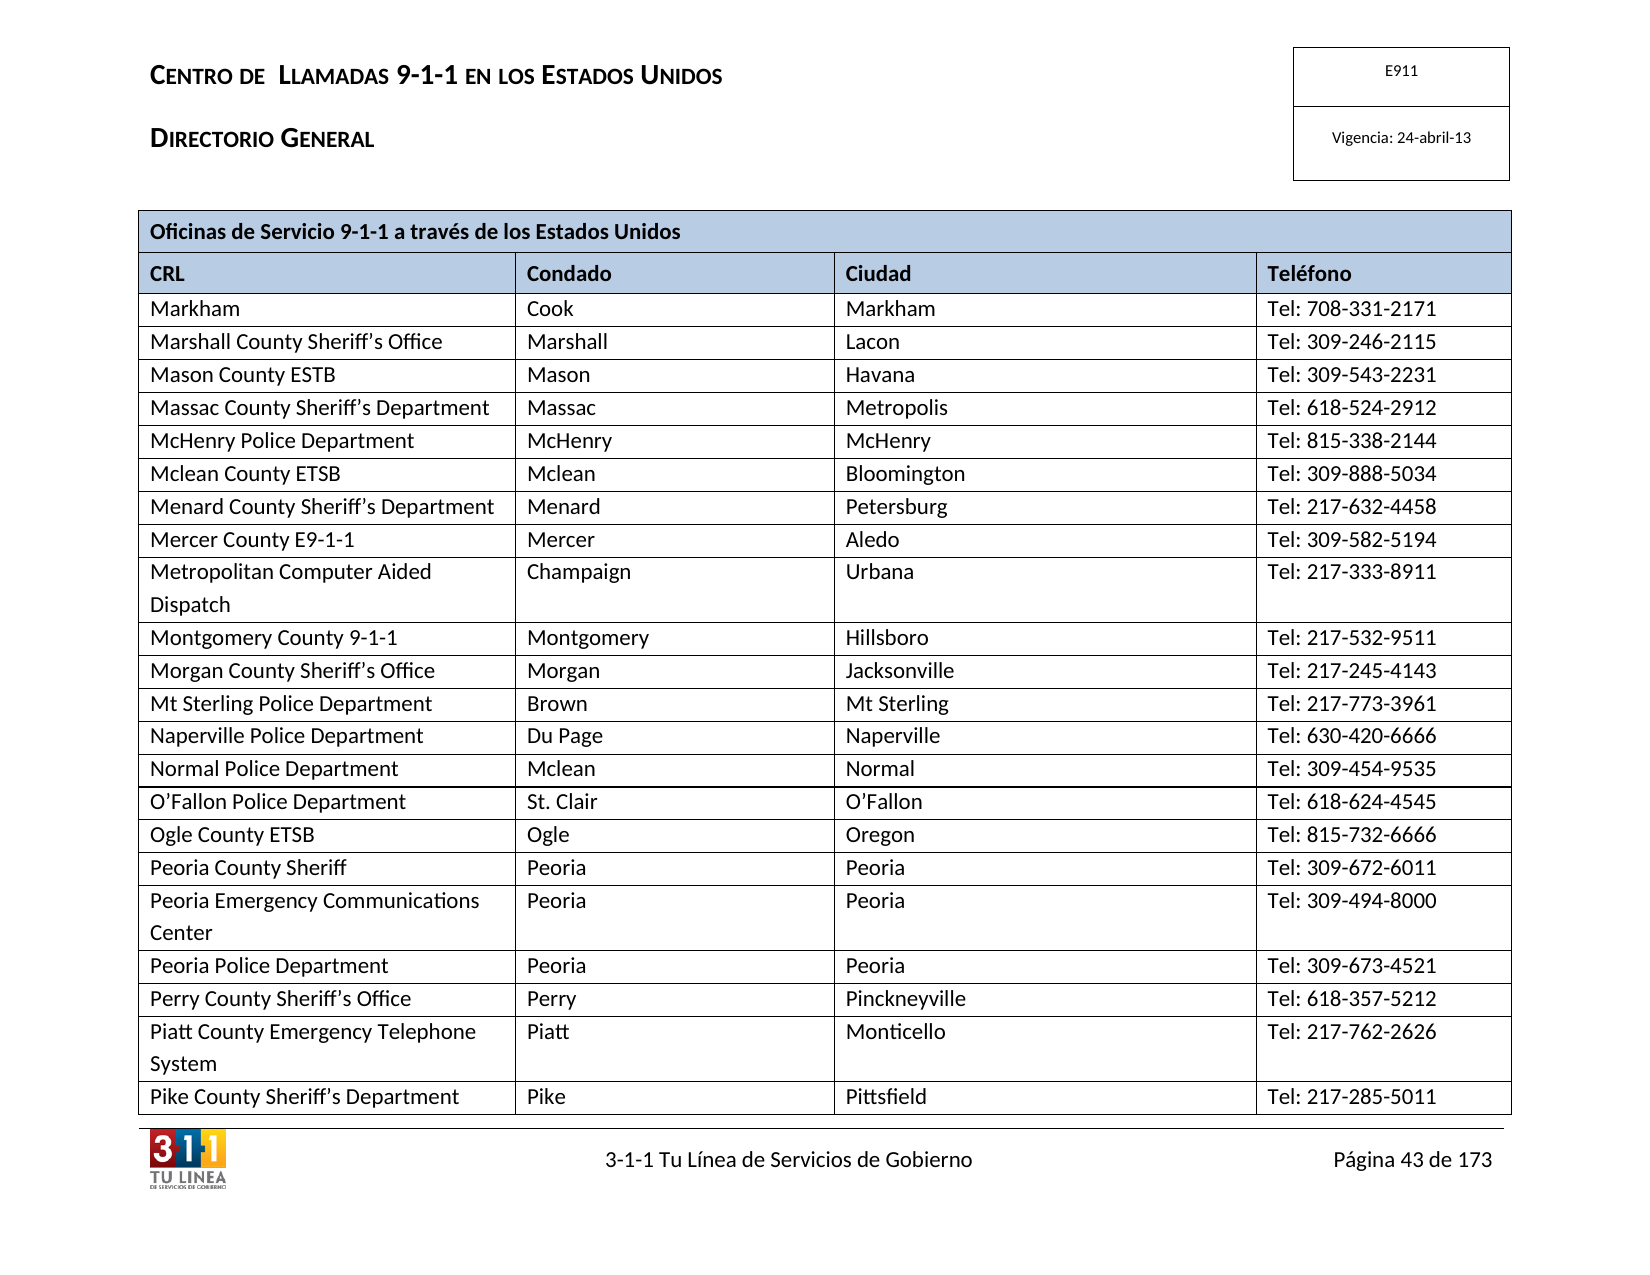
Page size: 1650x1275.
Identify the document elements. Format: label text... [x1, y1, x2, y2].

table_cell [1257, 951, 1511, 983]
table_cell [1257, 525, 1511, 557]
table_header Oficinas de Servicio 9-1-1 a través de los Estados Unidos [139, 211, 1511, 252]
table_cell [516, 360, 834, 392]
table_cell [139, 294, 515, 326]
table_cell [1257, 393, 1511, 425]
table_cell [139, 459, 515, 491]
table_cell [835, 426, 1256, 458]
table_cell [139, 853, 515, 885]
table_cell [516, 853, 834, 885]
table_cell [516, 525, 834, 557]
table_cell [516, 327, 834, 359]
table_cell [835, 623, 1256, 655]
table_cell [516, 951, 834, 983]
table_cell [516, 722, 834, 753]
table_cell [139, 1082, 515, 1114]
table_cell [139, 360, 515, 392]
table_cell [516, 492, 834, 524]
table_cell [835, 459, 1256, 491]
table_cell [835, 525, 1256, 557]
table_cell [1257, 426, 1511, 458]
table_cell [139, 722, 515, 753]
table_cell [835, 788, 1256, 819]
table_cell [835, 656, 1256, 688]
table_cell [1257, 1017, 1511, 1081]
picture [150, 1129, 226, 1189]
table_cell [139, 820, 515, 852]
table_cell Condado [516, 253, 834, 293]
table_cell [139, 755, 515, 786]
table_cell Teléfono [1257, 253, 1511, 293]
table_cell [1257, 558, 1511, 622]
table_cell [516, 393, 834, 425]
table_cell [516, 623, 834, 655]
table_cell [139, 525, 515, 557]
table_cell CRL [139, 253, 515, 293]
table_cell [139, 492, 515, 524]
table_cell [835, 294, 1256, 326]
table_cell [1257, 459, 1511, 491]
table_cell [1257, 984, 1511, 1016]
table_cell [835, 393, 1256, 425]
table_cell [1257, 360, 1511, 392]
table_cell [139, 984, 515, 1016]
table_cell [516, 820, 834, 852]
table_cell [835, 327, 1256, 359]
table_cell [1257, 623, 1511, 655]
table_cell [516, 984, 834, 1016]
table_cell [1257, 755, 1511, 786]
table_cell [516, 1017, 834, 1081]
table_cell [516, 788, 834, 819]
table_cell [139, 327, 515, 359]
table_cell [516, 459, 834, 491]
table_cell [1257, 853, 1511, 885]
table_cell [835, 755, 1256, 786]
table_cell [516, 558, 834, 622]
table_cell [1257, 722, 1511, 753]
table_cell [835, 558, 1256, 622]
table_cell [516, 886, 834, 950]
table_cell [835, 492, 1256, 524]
table_cell Ciudad [835, 253, 1256, 293]
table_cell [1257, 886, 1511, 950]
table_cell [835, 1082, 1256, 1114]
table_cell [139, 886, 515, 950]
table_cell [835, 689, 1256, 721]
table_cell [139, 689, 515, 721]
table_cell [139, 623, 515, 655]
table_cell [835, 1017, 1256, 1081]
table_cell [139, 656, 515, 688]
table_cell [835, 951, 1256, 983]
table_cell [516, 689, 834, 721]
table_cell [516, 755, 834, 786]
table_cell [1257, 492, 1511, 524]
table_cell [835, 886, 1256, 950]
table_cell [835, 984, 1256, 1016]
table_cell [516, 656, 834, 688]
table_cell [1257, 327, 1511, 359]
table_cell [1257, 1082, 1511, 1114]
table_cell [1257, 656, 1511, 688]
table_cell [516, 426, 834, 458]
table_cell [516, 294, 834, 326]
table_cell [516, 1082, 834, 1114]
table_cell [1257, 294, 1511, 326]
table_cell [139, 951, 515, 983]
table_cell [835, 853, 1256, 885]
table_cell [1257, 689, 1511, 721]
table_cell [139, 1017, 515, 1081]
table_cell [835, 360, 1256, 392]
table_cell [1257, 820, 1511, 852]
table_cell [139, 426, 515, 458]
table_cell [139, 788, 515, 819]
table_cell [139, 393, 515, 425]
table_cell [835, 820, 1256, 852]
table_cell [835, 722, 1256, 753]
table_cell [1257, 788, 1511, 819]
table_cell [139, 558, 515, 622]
